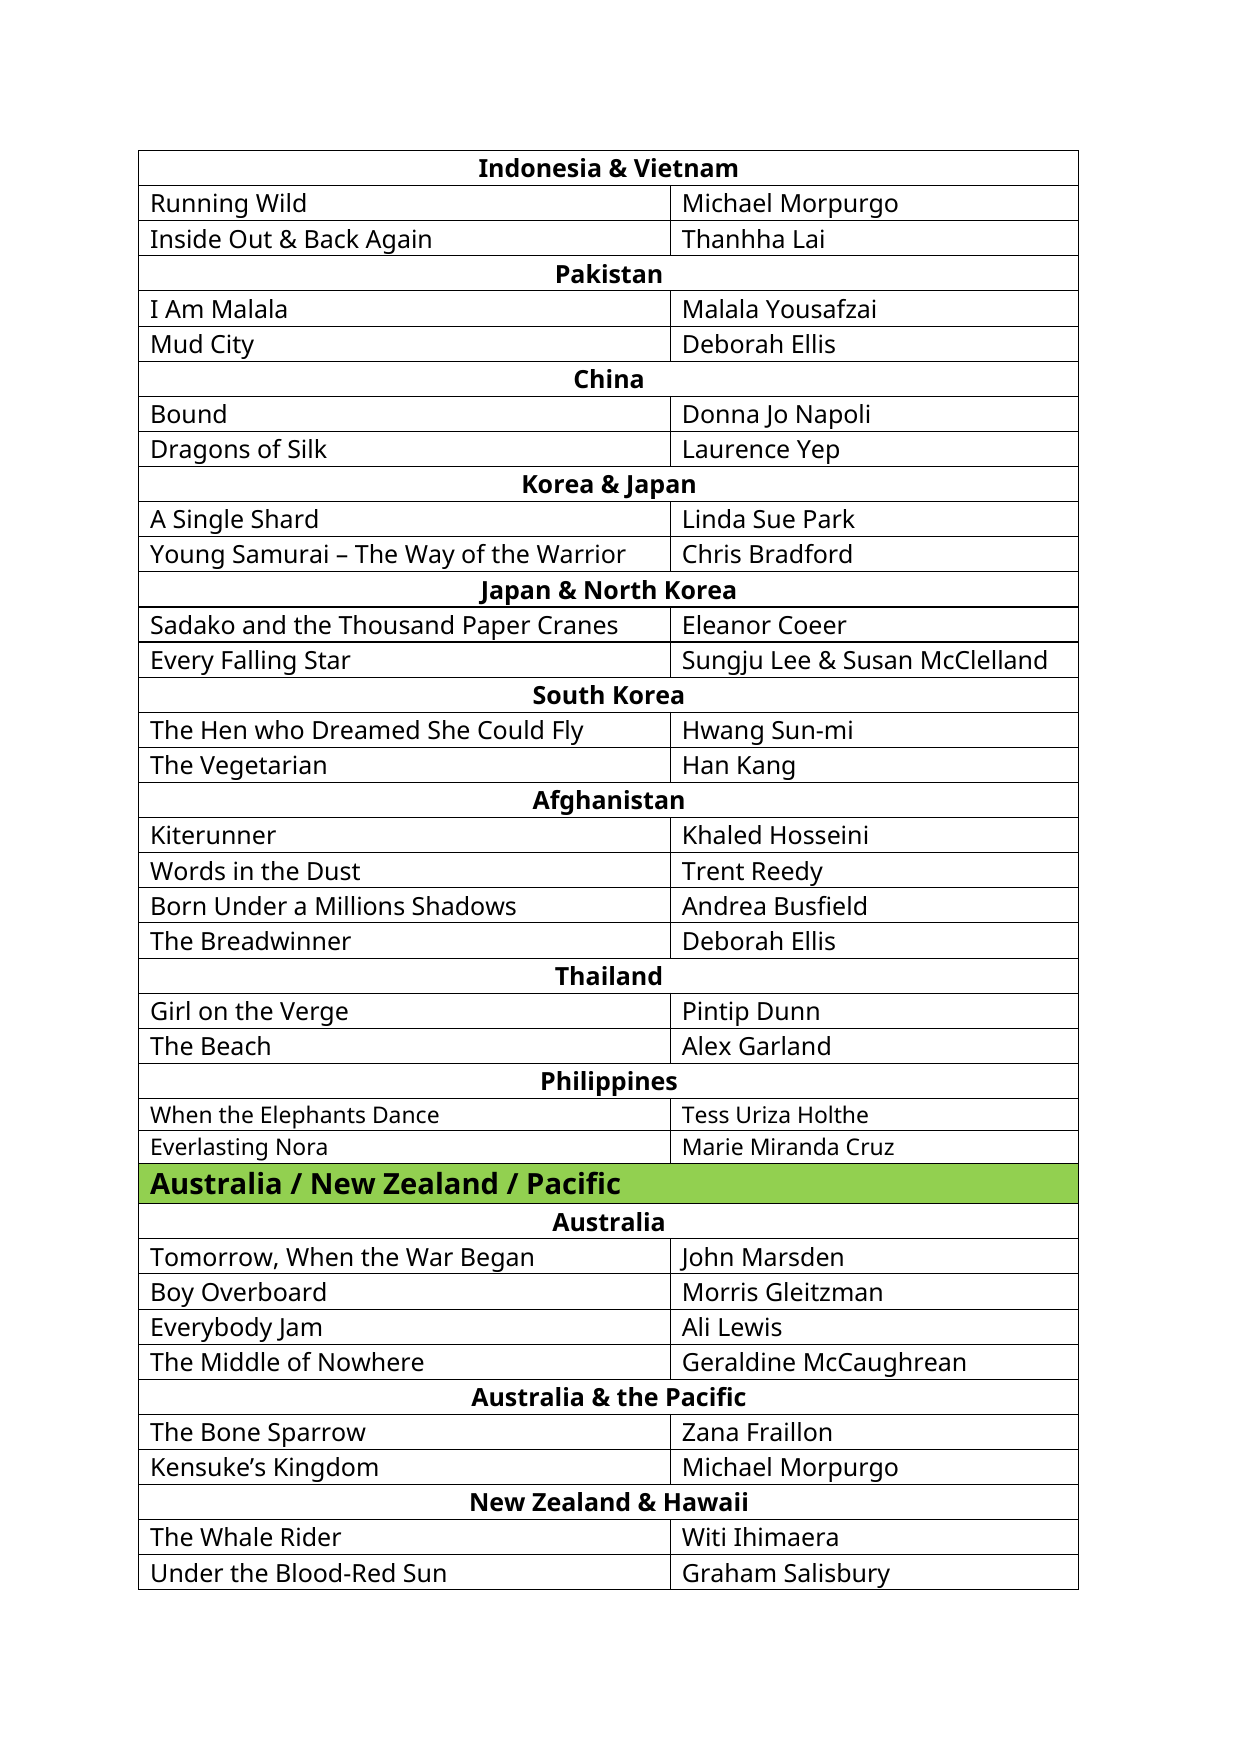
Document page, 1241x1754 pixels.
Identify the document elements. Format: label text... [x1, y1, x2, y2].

table_cell The Bone Sparrow [139, 1415, 670, 1449]
table_cell The Middle of Nowhere [139, 1345, 670, 1379]
table_cell Laurence Yep [671, 432, 1078, 466]
table_cell China [139, 362, 1078, 396]
table_cell Tess Uriza Holthe [671, 1099, 1078, 1130]
table_cell Thanhha Lai [671, 221, 1078, 255]
table_cell Khaled Hosseini [671, 818, 1078, 852]
table_cell When the Elephants Dance [139, 1099, 670, 1130]
table_cell Eleanor Coeer [671, 608, 1078, 641]
table_cell Australia & the Pacific [139, 1380, 1078, 1414]
table_cell Every Falling Star [139, 643, 670, 677]
table_cell Andrea Busfield [671, 888, 1078, 922]
table_cell Inside Out & Back Again [139, 221, 670, 255]
table_cell Marie Miranda Cruz [671, 1131, 1078, 1162]
table_cell I Am Malala [139, 291, 670, 326]
table_cell Donna Jo Napoli [671, 397, 1078, 431]
table_cell Born Under a Millions Shadows [139, 888, 670, 922]
table_cell Trent Reedy [671, 853, 1078, 887]
table_cell Morris Gleitzman [671, 1274, 1078, 1308]
table_cell Korea & Japan [139, 467, 1078, 501]
table_cell The Vegetarian [139, 748, 670, 782]
table_cell Sadako and the Thousand Paper Cranes [139, 608, 670, 641]
table_cell The Whale Rider [139, 1520, 670, 1554]
table_cell Sungju Lee & Susan McClelland [671, 643, 1078, 677]
table_cell John Marsden [671, 1239, 1078, 1273]
table_cell Han Kang [671, 748, 1078, 782]
table_cell Everlasting Nora [139, 1131, 670, 1162]
table_cell Japan & North Korea [139, 572, 1078, 606]
table_cell New Zealand & Hawaii [139, 1485, 1078, 1519]
table_cell Everybody Jam [139, 1310, 670, 1343]
table_cell Chris Bradford [671, 537, 1078, 571]
table_cell Running Wild [139, 186, 670, 220]
table_cell Australia / New Zealand / Pacific [139, 1164, 1078, 1203]
table_cell Under the Blood-Red Sun [139, 1555, 670, 1589]
table_cell Michael Morpurgo [671, 1450, 1078, 1484]
table_cell Pakistan [139, 256, 1078, 290]
table_cell Afghanistan [139, 783, 1078, 817]
table_cell Ali Lewis [671, 1310, 1078, 1343]
table_cell Geraldine McCaughrean [671, 1345, 1078, 1379]
table_cell Deborah Ellis [671, 327, 1078, 361]
table_cell Graham Salisbury [671, 1555, 1078, 1589]
table_cell Kiterunner [139, 818, 670, 852]
table_cell Zana Fraillon [671, 1415, 1078, 1449]
table_cell The Breadwinner [139, 923, 670, 957]
table_cell Tomorrow, When the War Began [139, 1239, 670, 1273]
table_cell The Beach [139, 1029, 670, 1063]
table_cell Witi Ihimaera [671, 1520, 1078, 1554]
table_cell Michael Morpurgo [671, 186, 1078, 220]
table_cell Words in the Dust [139, 853, 670, 887]
table_cell South Korea [139, 678, 1078, 712]
table_cell Pintip Dunn [671, 994, 1078, 1028]
table_cell Girl on the Verge [139, 994, 670, 1028]
table_cell Linda Sue Park [671, 502, 1078, 536]
table_cell Mud City [139, 327, 670, 361]
table_cell Thailand [139, 959, 1078, 992]
table_cell Malala Yousafzai [671, 291, 1078, 326]
table_cell Hwang Sun-mi [671, 713, 1078, 747]
table_cell Boy Overboard [139, 1274, 670, 1308]
table_cell A Single Shard [139, 502, 670, 536]
table_cell Bound [139, 397, 670, 431]
table_cell Australia [139, 1204, 1078, 1238]
table_cell Philippines [139, 1064, 1078, 1098]
table_cell The Hen who Dreamed She Could Fly [139, 713, 670, 747]
table_cell Kensuke’s Kingdom [139, 1450, 670, 1484]
table_cell Dragons of Silk [139, 432, 670, 466]
table_cell Young Samurai – The Way of the Warrior [139, 537, 670, 571]
table_cell Indonesia & Vietnam [139, 151, 1078, 185]
table_cell Alex Garland [671, 1029, 1078, 1063]
table_cell Deborah Ellis [671, 923, 1078, 957]
